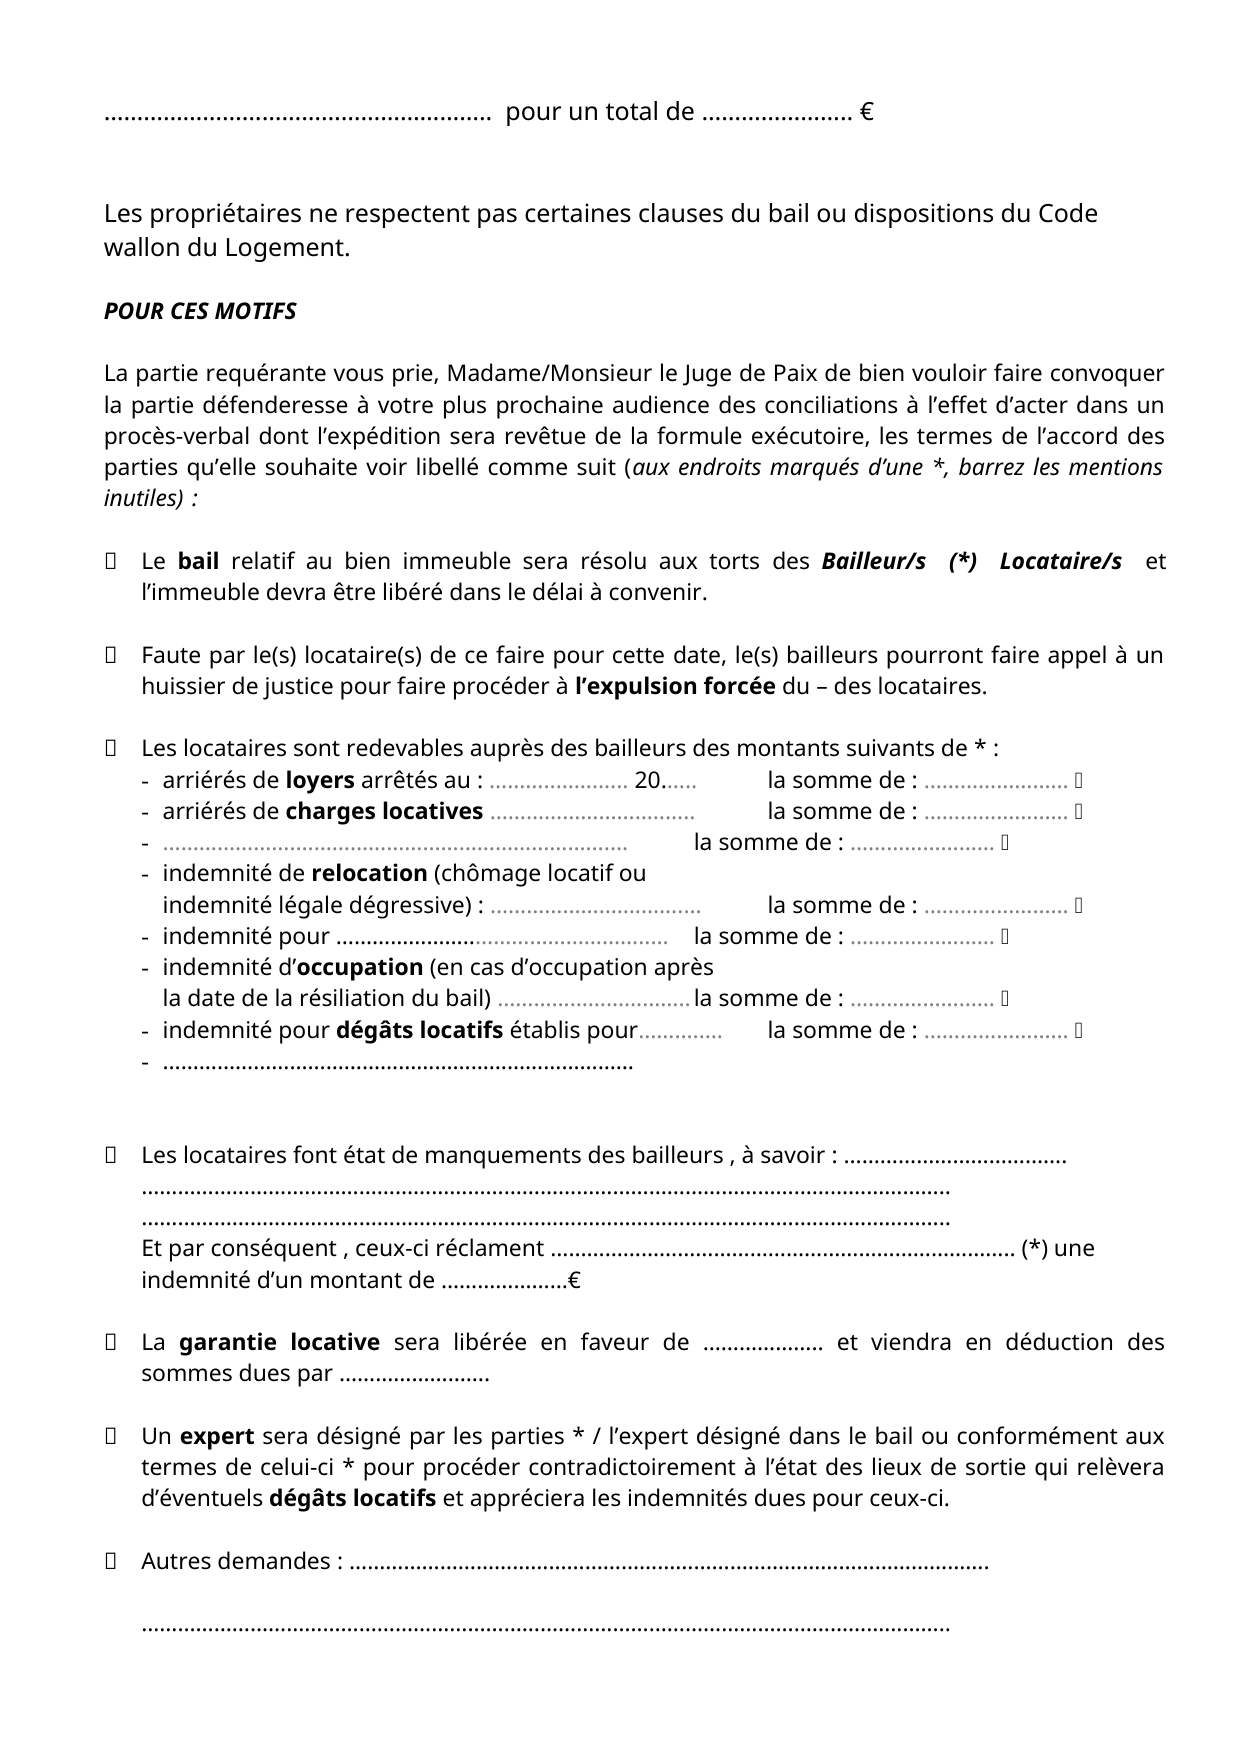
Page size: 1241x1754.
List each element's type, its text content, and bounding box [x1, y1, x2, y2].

text …………………………………………………………………………………………………………………….. [141, 1170, 1167, 1201]
text Les propriétaires ne respectent pas certaines clauses du bail ou dispositions du Code wallon du Logement. [103, 195, 1167, 263]
list indemnité d’occupation (en cas d’occupation après [141, 951, 1167, 982]
list ………………….…………………………………………….… la somme de : …………………… [141, 826, 1167, 857]
text …………………………………………………………………………………………………………………….. [141, 1201, 1167, 1232]
subtitle POUR CES MOTIFS [103, 295, 1167, 326]
list Un expert sera désigné par les parties * / l’expert désigné dans le bail ou conformément aux termes de celui-ci * pour procéder contradictoirement à l’état des lieux de sortie qui relèvera d’éventuels dégâts locatifs et appréciera les indemnités dues pour ceux-ci. [103, 1420, 1167, 1513]
list arriérés de charges locatives ………………………..….. la somme de : …………………… [141, 795, 1167, 826]
text la date de la résiliation du bail) ………………………….. la somme de : …………………… [141, 982, 1167, 1013]
list La garantie locative sera libérée en faveur de ……………….. et viendra en déduction des sommes dues par ……………………. [103, 1326, 1167, 1388]
list indemnité pour …………………..………………………..… la somme de : …………………… [141, 920, 1167, 951]
list indemnité de relocation (chômage locatif ou [141, 857, 1167, 888]
text …………………………………………………………………………………………………………………….. [141, 1607, 1167, 1638]
text ………………………………………………….. pour un total de ………………….. € [103, 93, 1167, 127]
text Et par conséquent , ceux-ci réclament ………………………………………………………………….. (*) une indemnité d’un montant de …………………€ [141, 1232, 1167, 1295]
list Les locataires sont redevables auprès des bailleurs des montants suivants de * : [103, 732, 1167, 763]
list Autres demandes : ……………………………………………………………………………………………. [103, 1545, 1167, 1576]
list Les locataires font état de manquements des bailleurs , à savoir : ………………………………. [103, 1138, 1167, 1170]
list Le bail relatif au bien immeuble sera résolu aux torts des Bailleur/s (*) Locataire/s et l’immeuble devra être libéré dans le délai à convenir. [103, 545, 1167, 607]
text indemnité légale dégressive) : ……………….………….… la somme de : …………………… [162, 888, 1167, 920]
list indemnité pour dégâts locatifs établis pour………..… la somme de : …………………… [141, 1013, 1167, 1045]
list arriérés de loyers arrêtés au : ………..………... 20.….. la somme de : …………………… [141, 763, 1167, 795]
text La partie requérante vous prie, Madame/Monsieur le Juge de Paix de bien vouloir faire convoquer la partie défenderesse à votre plus prochaine audience des conciliations à l’effet d’acter dans un procès-verbal dont l’expédition sera revêtue de la formule exécutoire, les termes de l’accord des parties qu’elle souhaite voir libellé comme suit (aux endroits marqués d’une *, barrez les mentions inutiles) : [103, 357, 1167, 513]
list …………………………………………………………………… [141, 1045, 1167, 1076]
list Faute par le(s) locataire(s) de ce faire pour cette date, le(s) bailleurs pourront faire appel à un huissier de justice pour faire procéder à l’expulsion forcée du – des locataires. [103, 638, 1167, 701]
